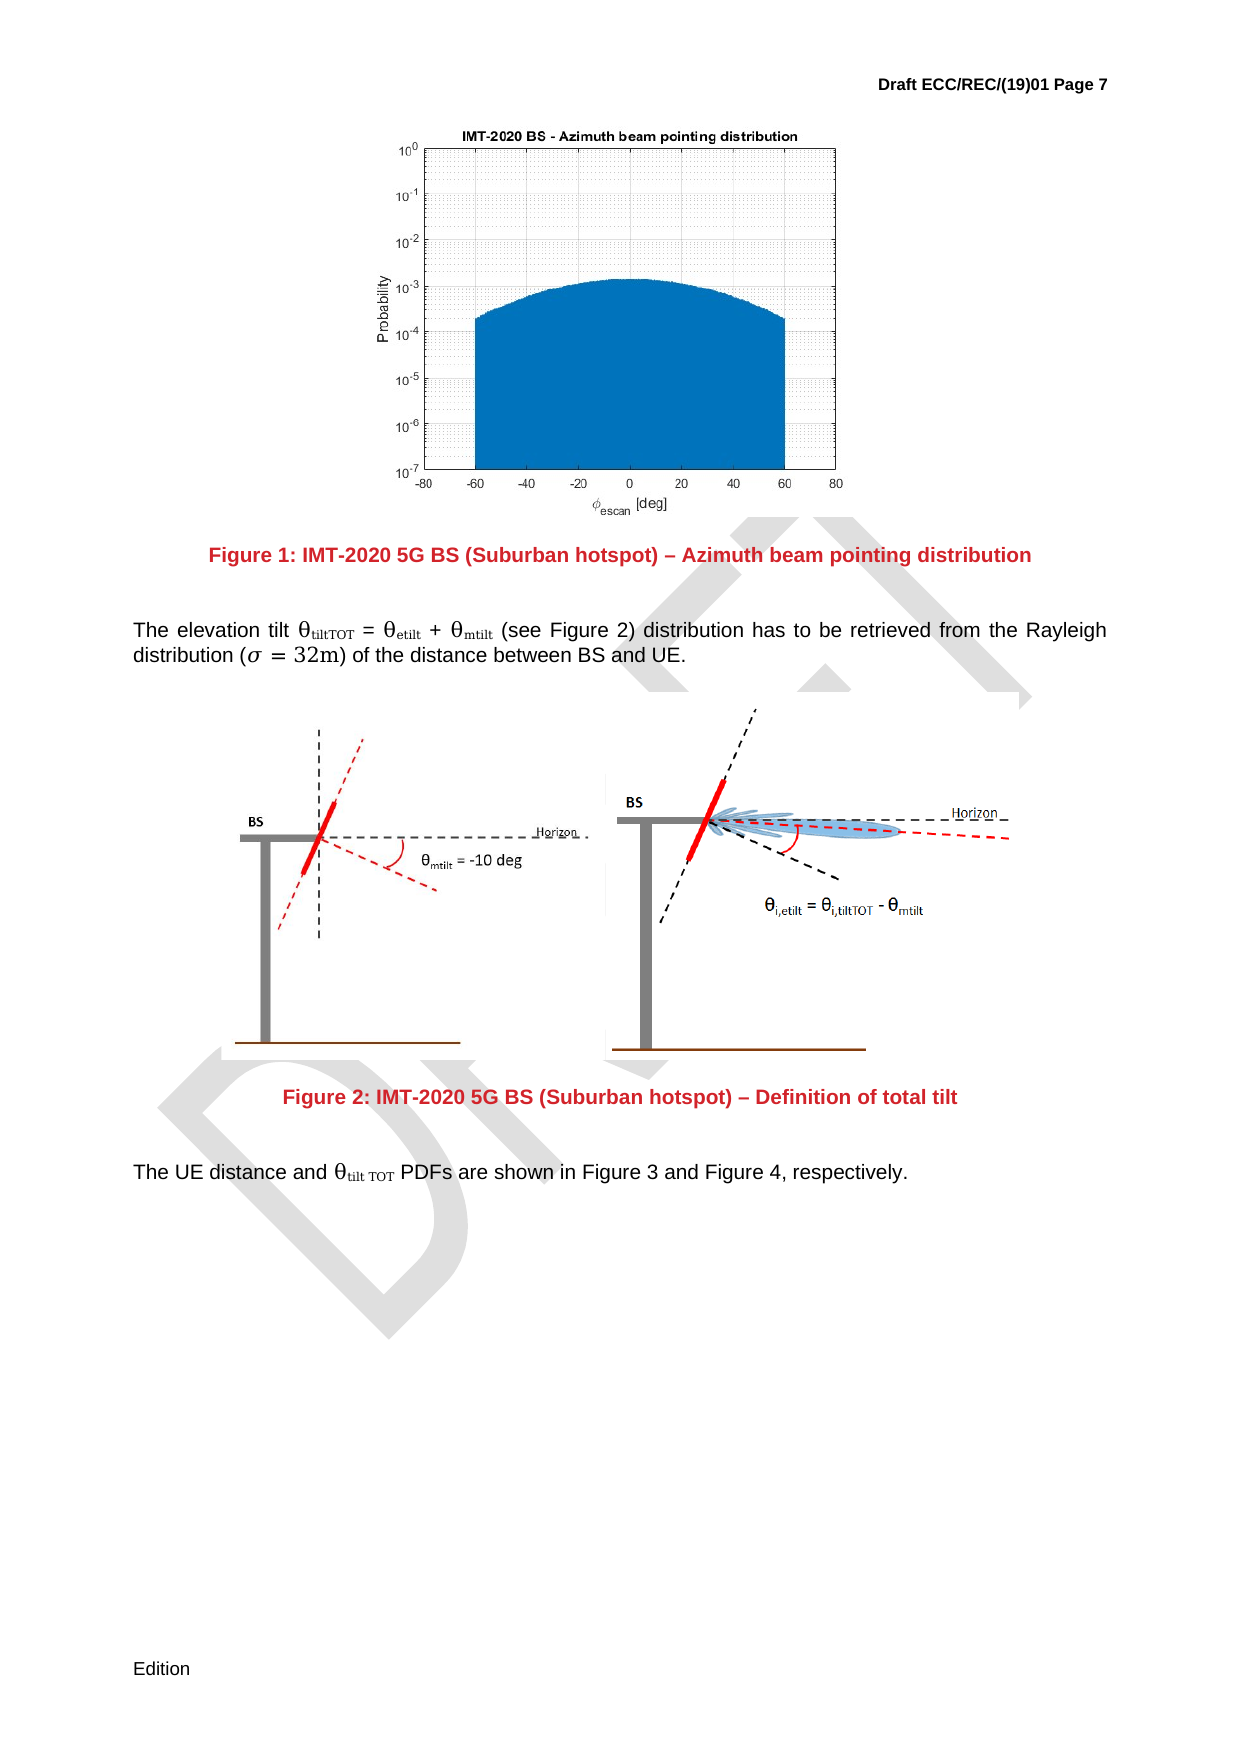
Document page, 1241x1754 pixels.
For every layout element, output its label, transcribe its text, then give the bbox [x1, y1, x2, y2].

text The elevation tilt θtiltTOT = θetilt + θmtilt (see Figure 2) distribution has to be retrieved from the Rayleigh distribution (𝜎 = 32m) of the distance between BS and UE. [133, 617, 1107, 667]
picture [221, 692, 1019, 1060]
picture [354, 118, 886, 517]
title Figure 1: IMT-2020 5G BS (Suburban hotspot) – Azimuth beam pointing distribution [133, 543, 1107, 567]
text The UE distance and θtilt TOT PDFs are shown in Figure 3 and Figure 4, respectively. [133, 1159, 1107, 1184]
title Figure 2: IMT-2020 5G BS (Suburban hotspot) – Definition of total tilt [133, 1085, 1107, 1109]
